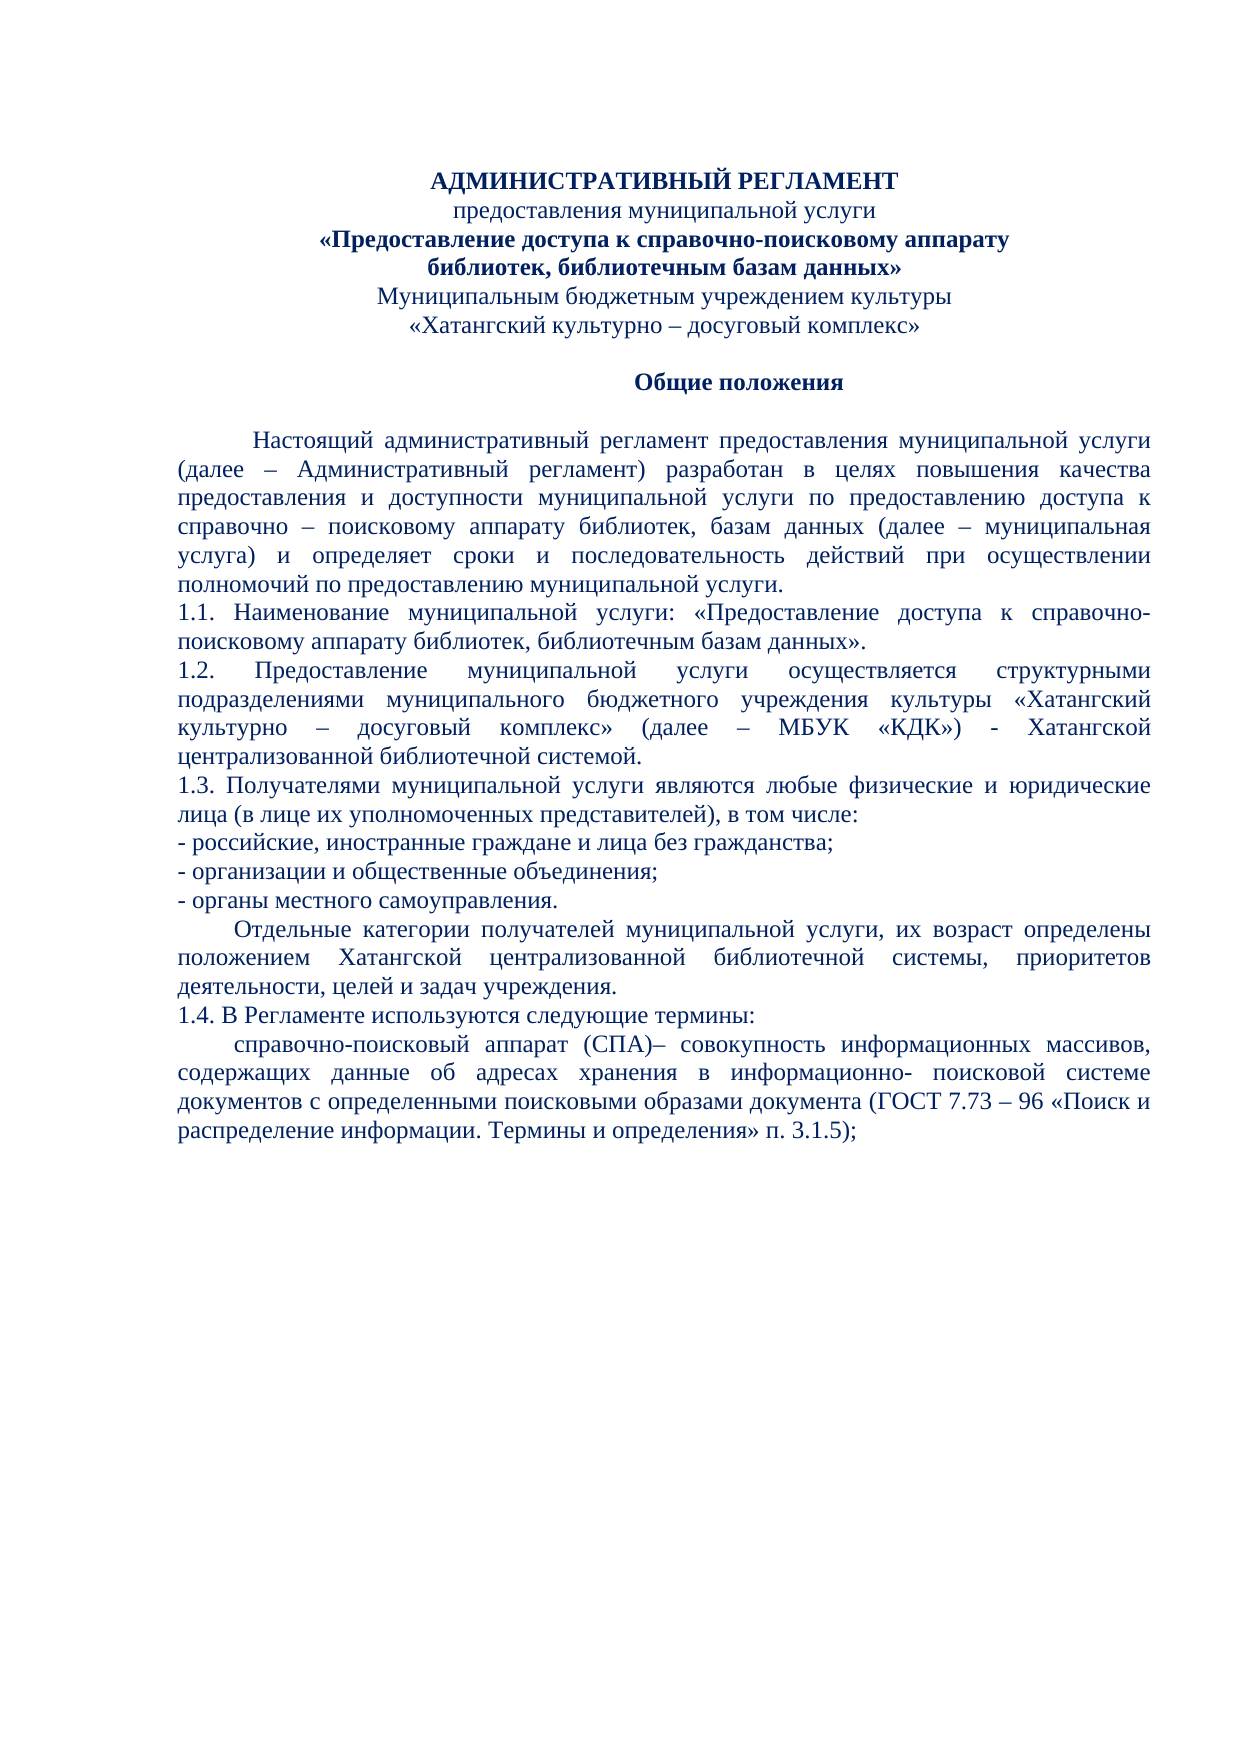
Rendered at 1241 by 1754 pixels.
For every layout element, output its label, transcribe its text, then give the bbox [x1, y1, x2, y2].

text «Предоставление доступа к справочно-поисковому аппарату [177, 224, 1152, 252]
text 1.1. Наименование муниципальной услуги: «Предоставление доступа к справочно-поисковому аппарату библиотек, библиотечным базам данных». [177, 597, 1152, 655]
text Отдельные категории получателей муниципальной услуги, их возраст определены положением Хатангской централизованной библиотечной системы, приоритетов деятельности, целей и задач учреждения. [177, 914, 1152, 1000]
text - организации и общественные объединения; [177, 856, 1152, 885]
text 1.2. Предоставление муниципальной услуги осуществляется структурными подразделениями муниципального бюджетного учреждения культуры «Хатангский культурно – досуговый комплекс» (далее – МБУК «КДК») - Хатангской централизованной библиотечной системой. [177, 655, 1152, 770]
text - российские, иностранные граждане и лица без гражданства; [177, 827, 1152, 856]
text «Хатангский культурно – досуговый комплекс» [177, 310, 1152, 339]
text библиотек, библиотечным базам данных» [177, 252, 1152, 281]
text 1.3. Получателями муниципальной услуги являются любые физические и юридические лица (в лице их уполномоченных представителей), в том числе: [177, 770, 1152, 827]
text 1.4. В Регламенте используются следующие термины: [177, 1000, 1152, 1029]
text справочно-поисковый аппарат (СПА)– совокупность информационных массивов, содержащих данные об адресах хранения в информационно- поисковой системе документов с определенными поисковыми образами документа (ГОСТ 7.73 – 96 «Поиск и распределение информации. Термины и определения» п. 3.1.5); [177, 1029, 1152, 1144]
text АДМИНИСТРАТИВНЫЙ РЕГЛАМЕНТ [177, 166, 1152, 195]
text - органы местного самоуправления. [177, 885, 1152, 914]
text Настоящий административный регламент предоставления муниципальной услуги (далее – Административный регламент) разработан в целях повышения качества предоставления и доступности муниципальной услуги по предоставлению доступа к справочно – поисковому аппарату библиотек, базам данных (далее – муниципальная услуга) и определяет сроки и последовательность действий при осуществлении полномочий по предоставлению муниципальной услуги. [177, 425, 1152, 597]
text Общие положения [326, 367, 1152, 396]
text предоставления муниципальной услуги [177, 195, 1152, 224]
text Муниципальным бюджетным учреждением культуры [177, 281, 1152, 310]
